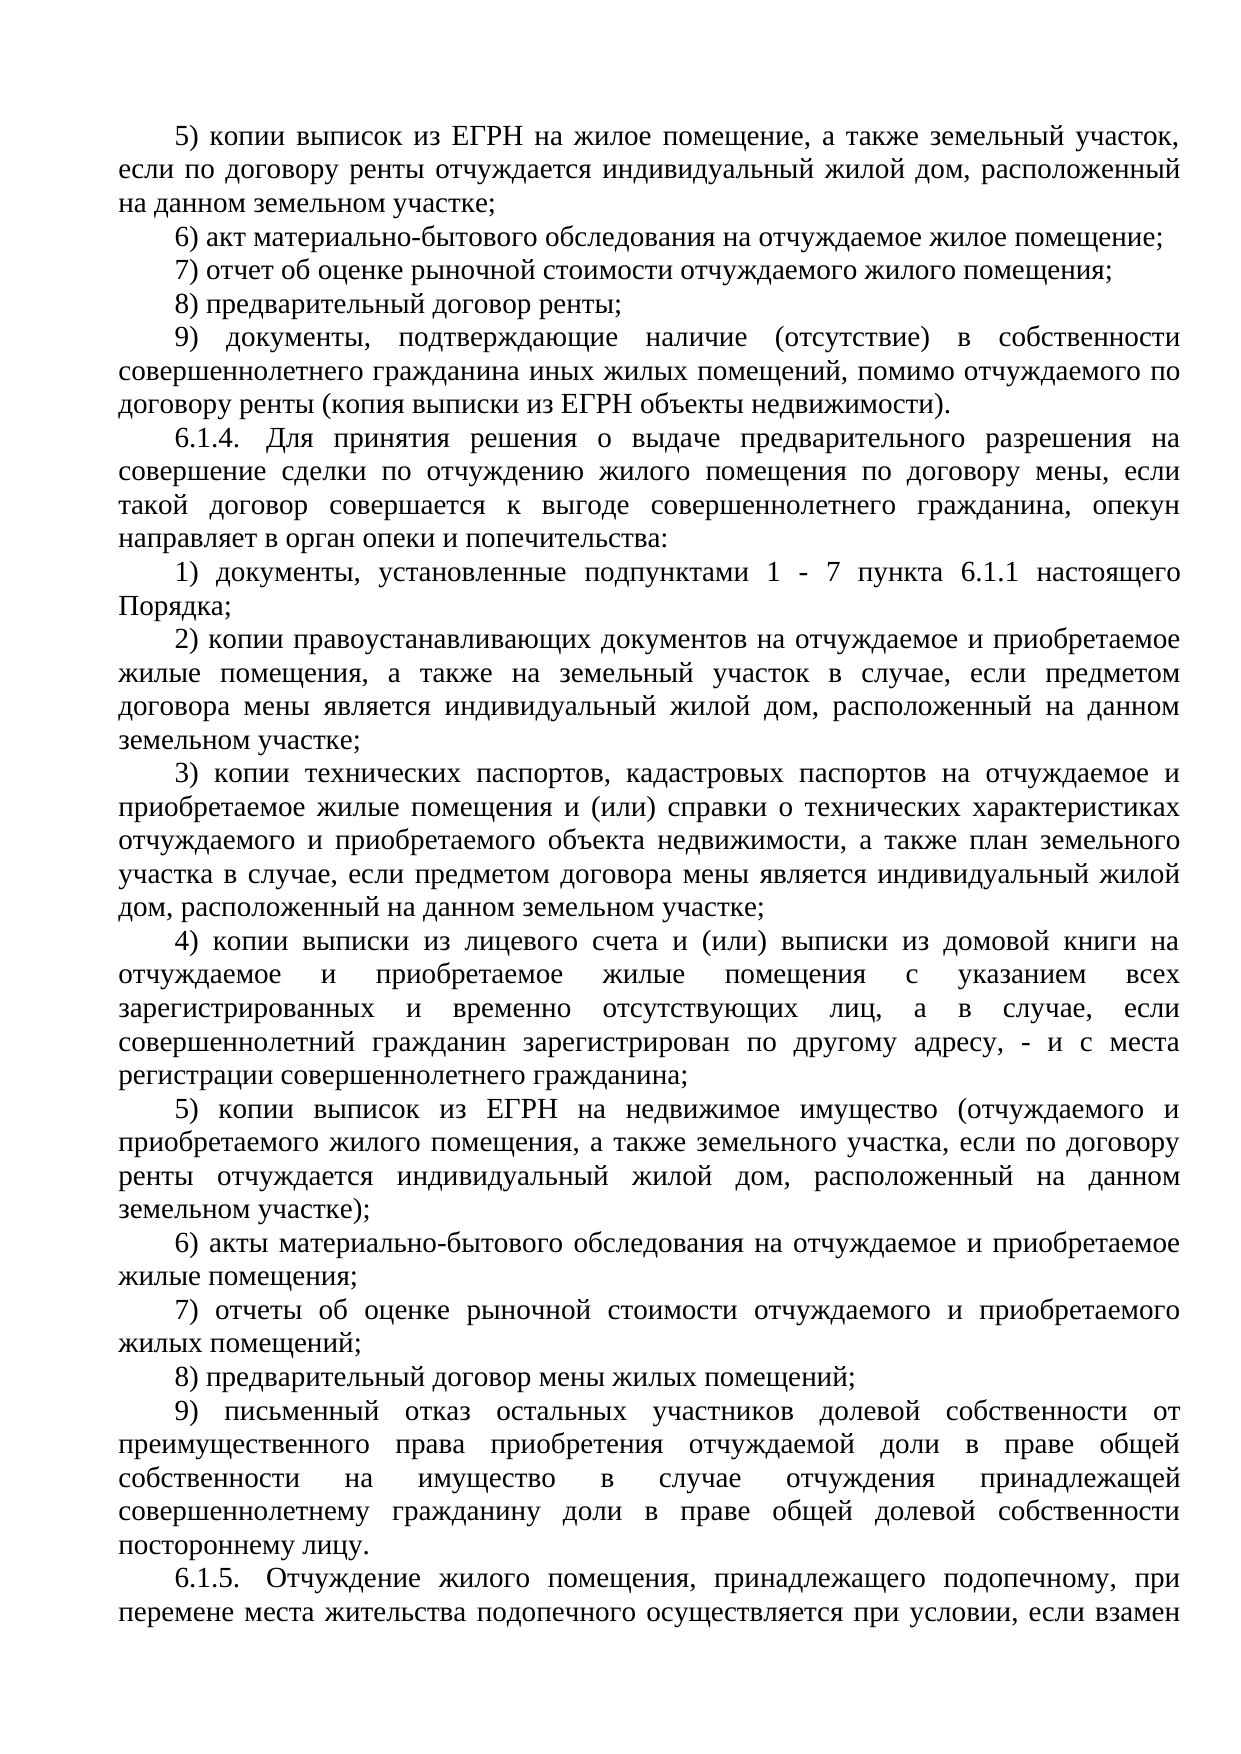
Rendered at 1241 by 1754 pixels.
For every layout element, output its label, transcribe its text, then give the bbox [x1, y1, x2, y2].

text 6) акт материально-бытового обследования на отчуждаемое жилое помещение; [118, 219, 1181, 252]
text 1) документы, установленные подпунктами 1 - 7 пункта 6.1.1 настоящего Порядка; [118, 554, 1181, 621]
text 4) копии выписки из лицевого счета и (или) выписки из домовой книги на отчуждаемое и приобретаемое жилые помещения с указанием всех зарегистрированных и временно отсутствующих лиц, а в случае, если совершеннолетний гражданин зарегистрирован по другому адресу, - и с места регистрации совершеннолетнего гражданина; [118, 923, 1181, 1091]
text 5) копии выписок из ЕГРН на недвижимое имущество (отчуждаемого и приобретаемого жилого помещения, а также земельного участка, если по договору ренты отчуждается индивидуальный жилой дом, расположенный на данном земельном участке); [118, 1091, 1181, 1225]
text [118, 1560, 1181, 1627]
text 5) копии выписок из ЕГРН на жилое помещение, а также земельный участок, если по договору ренты отчуждается индивидуальный жилой дом, расположенный на данном земельном участке; [118, 118, 1181, 219]
text 7) отчет об оценке рыночной стоимости отчуждаемого жилого помещения; [118, 252, 1181, 286]
text 9) письменный отказ остальных участников долевой собственности от преимущественного права приобретения отчуждаемой доли в праве общей собственности на имущество в случае отчуждения принадлежащей совершеннолетнему гражданину доли в праве общей долевой собственности постороннему лицу. [118, 1393, 1181, 1560]
text 2) копии правоустанавливающих документов на отчуждаемое и приобретаемое жилые помещения, а также на земельный участок в случае, если предметом договора мены является индивидуальный жилой дом, расположенный на данном земельном участке; [118, 621, 1181, 755]
text 8) предварительный договор мены жилых помещений; [118, 1359, 1181, 1393]
text 7) отчеты об оценке рыночной стоимости отчуждаемого и приобретаемого жилых помещений; [118, 1292, 1181, 1359]
text 9) документы, подтверждающие наличие (отсутствие) в собственности совершеннолетнего гражданина иных жилых помещений, помимо отчуждаемого по договору ренты (копия выписки из ЕГРН объекты недвижимости). [118, 319, 1181, 420]
text 6) акты материально-бытового обследования на отчуждаемое и приобретаемое жилые помещения; [118, 1225, 1181, 1292]
text 6.1.4. Для принятия решения о выдаче предварительного разрешения на совершение сделки по отчуждению жилого помещения по договору мены, если такой договор совершается к выгоде совершеннолетнего гражданина, опекун направляет в орган опеки и попечительства: [118, 420, 1181, 554]
text 3) копии технических паспортов, кадастровых паспортов на отчуждаемое и приобретаемое жилые помещения и (или) справки о технических характеристиках отчуждаемого и приобретаемого объекта недвижимости, а также план земельного участка в случае, если предметом договора мены является индивидуальный жилой дом, расположенный на данном земельном участке; [118, 755, 1181, 923]
text 8) предварительный договор ренты; [118, 286, 1181, 319]
